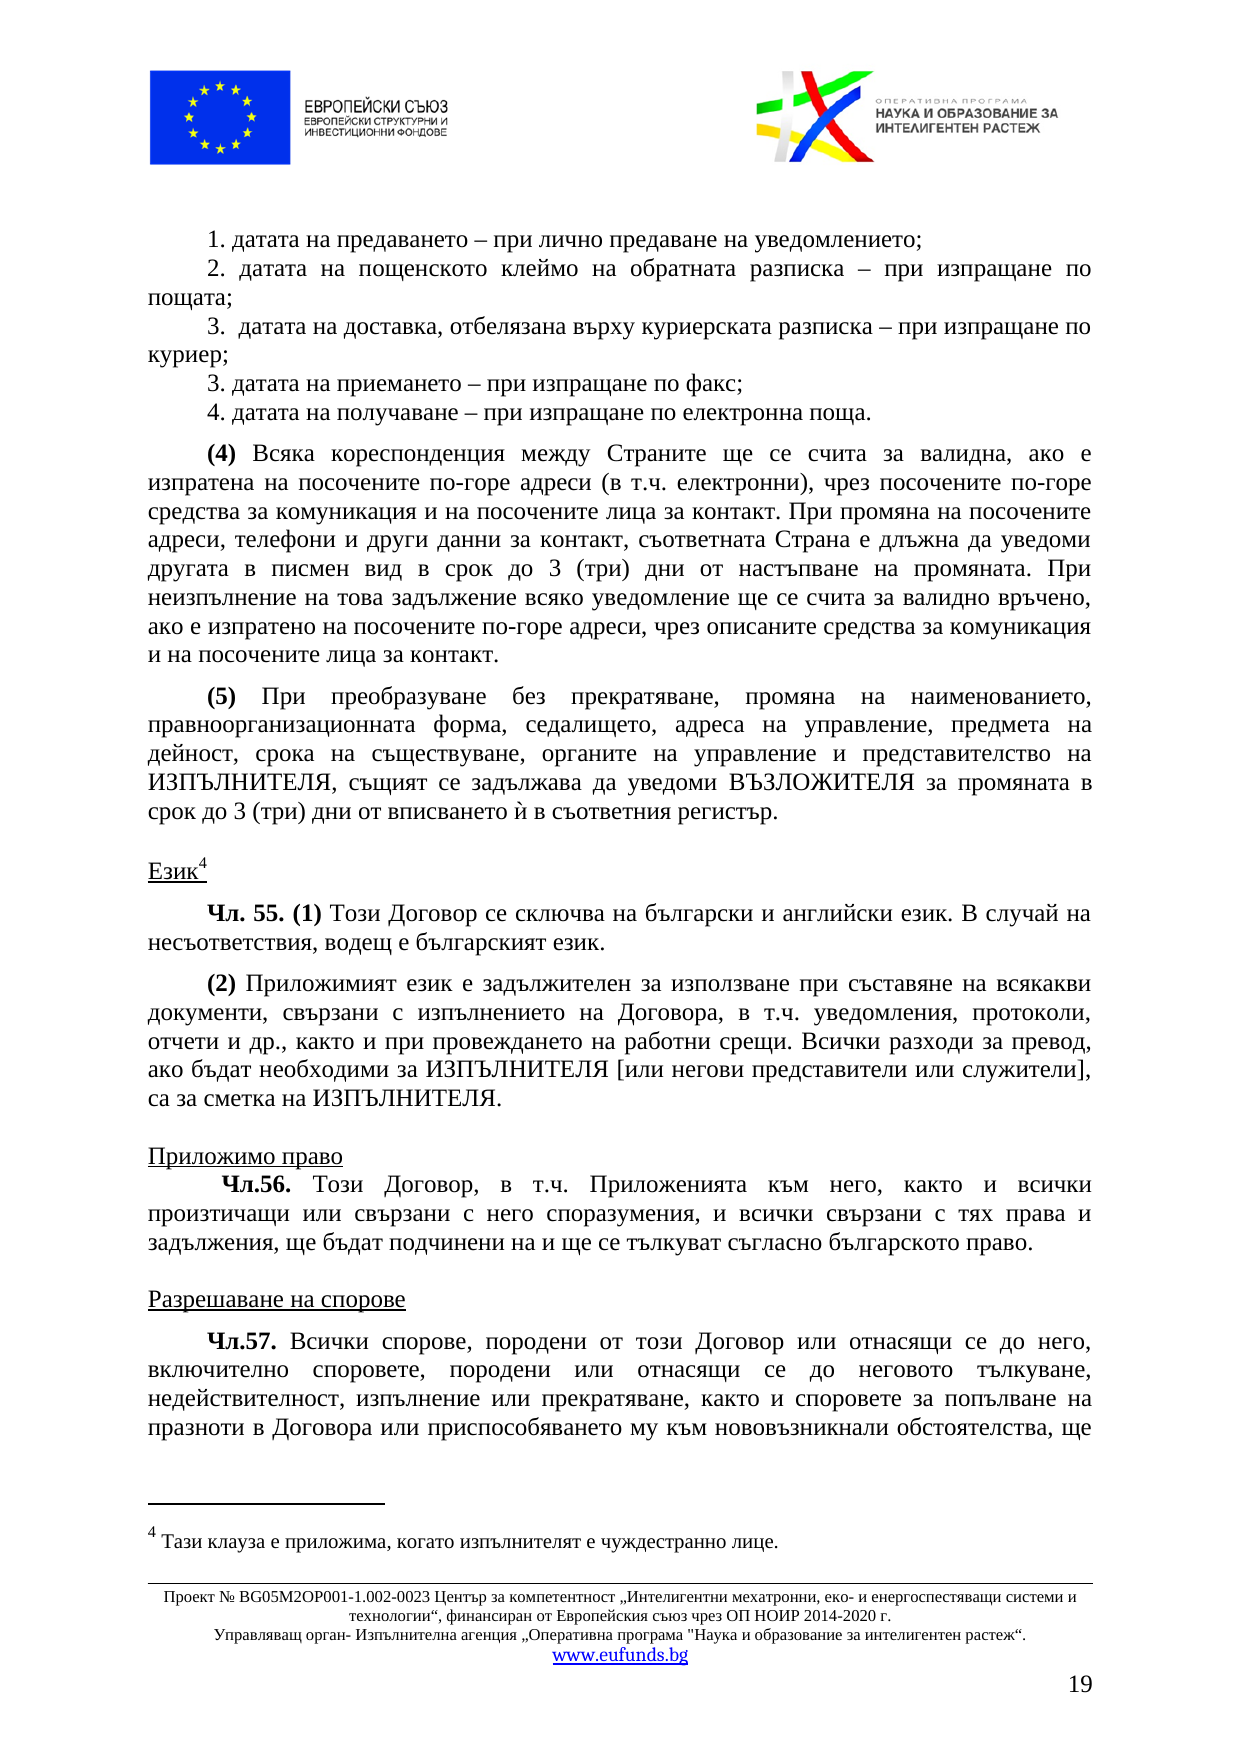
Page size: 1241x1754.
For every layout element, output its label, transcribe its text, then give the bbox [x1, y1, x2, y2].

text (5) При преобразуване без прекратяване, промяна на наименованието, правноорганизационната форма, седалището, адреса на управление, предмета на дейност, срока на съществуване, органите на управление и представителство на ИЗПЪЛНИТЕЛЯ, същият се задължава да уведоми ВЪЗЛОЖИТЕЛЯ за промяната в срок до 3 (три) дни от вписването ѝ в съответния регистър. [148, 681, 1093, 824]
picture [744, 54, 1075, 169]
text Приложимо право [148, 1141, 1093, 1169]
text (4) Всяка кореспонденция между Страните ще се счита за валидна, ако е изпратена на посочените по-горе адреси (в т.ч. електронни), чрез посочените по-горе средства за комуникация и на посочените лица за контакт. При промяна на посочените адреси, телефони и други данни за контакт, съответната Страна е длъжна да уведоми другата в писмен вид в срок до 3 (три) дни от настъпване на промяната. При неизпълнение на това задължение всяко уведомление ще се счита за валидно връчено, ако е изпратено на посочените по-горе адреси, чрез описаните средства за комуникация и на посочените лица за контакт. [148, 438, 1093, 668]
text Чл. 55. (1) Този Договор се сключва на български и английски език. В случай на несъответствия, водещ е българският език. [148, 898, 1093, 956]
text 4. датата на получаване – при изпращане по електронна поща. [148, 397, 1093, 426]
picture [137, 56, 481, 170]
text Чл.56. Този Договор, в т.ч. Приложенията към него, както и всички произтичащи или свързани с него споразумения, и всички свързани с тях права и задължения, ще бъдат подчинени на и ще се тълкуват съгласно българското право. [148, 1169, 1093, 1256]
text Разрешаване на спорове [148, 1284, 1093, 1313]
text 1. датата на предаването – при лично предаване на уведомлението; [148, 224, 1093, 253]
text Език [148, 853, 1093, 886]
text (2) Приложимият език е задължителен за използване при съставяне на всякакви документи, свързани с изпълнението на Договора, в т.ч. уведомления, протоколи, отчети и др., както и при провеждането на работни срещи. Всички разходи за превод, ако бъдат необходими за ИЗПЪЛНИТЕЛЯ [или негови представители или служители], са за сметка на ИЗПЪЛНИТЕЛЯ. [148, 968, 1093, 1112]
text 3. датата на доставка, отбелязана върху куриерската разписка – при изпращане по куриер; [148, 311, 1093, 368]
text 2. датата на пощенското клеймо на обратната разписка – при изпращане по пощата; [148, 253, 1093, 311]
text 3. датата на приемането – при изпращане по факс; [148, 368, 1093, 397]
